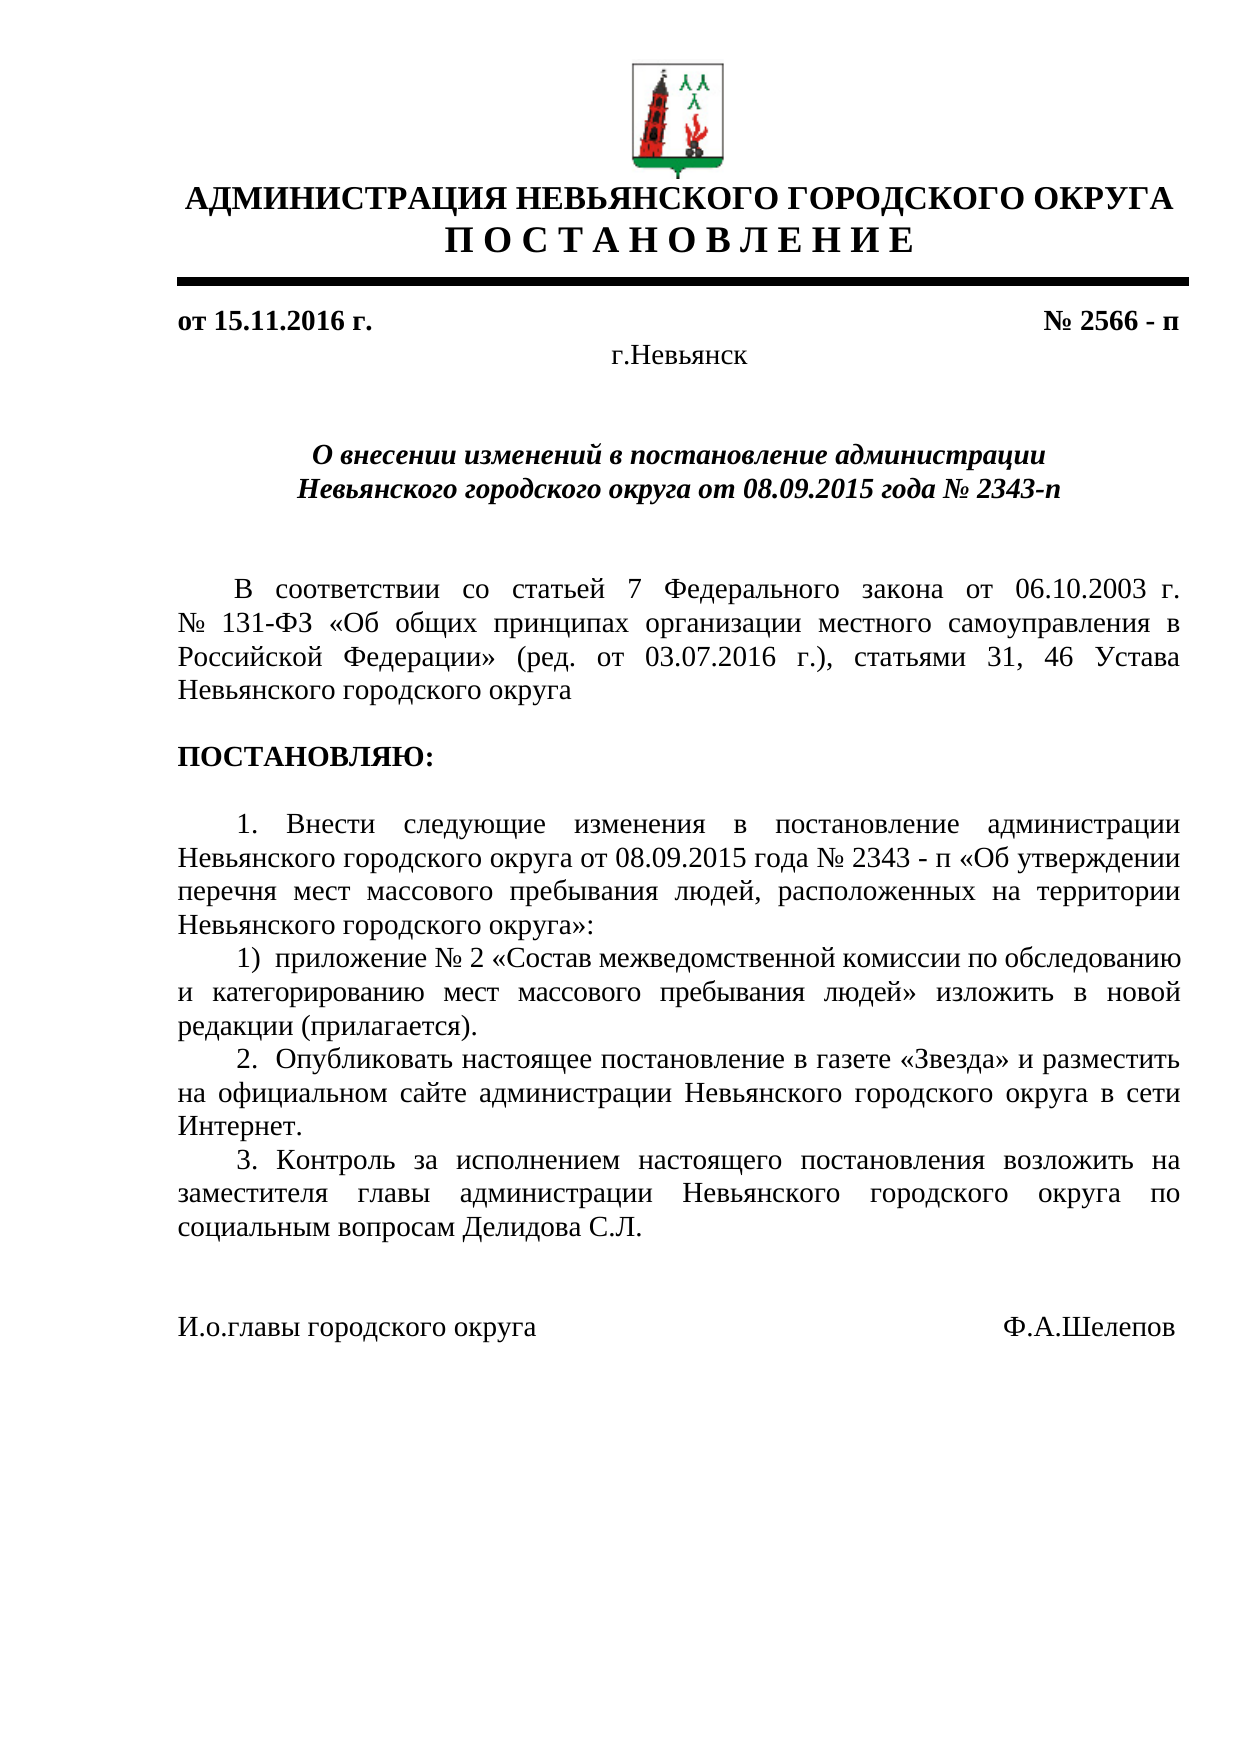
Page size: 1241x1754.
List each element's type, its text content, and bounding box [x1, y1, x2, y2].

title 2. Опубликовать настоящее постановление в газете «Звезда» и разместить на официальном сайте администрации Невьянского городского округа в сети Интернет. [177, 1041, 1181, 1142]
title 1) приложение № 2 «Состав межведомственной комиссии по обследованию и категорированию мест массового пребывания людей» изложить в новой редакции (прилагается). [177, 941, 1181, 1041]
title 1. Внести следующие изменения в постановление администрации Невьянского городского округа от 08.09.2015 года № 2343 - п «Об утверждении перечня мест массового пребывания людей, расположенных на территории Невьянского городского округа»: [177, 806, 1181, 941]
text ПОСТАНОВЛЯЮ: [177, 739, 1181, 773]
text АДМИНИСТРАЦИЯ НЕВЬЯНСКОГО ГОРОДСКОГО ОКРУГА [177, 179, 1181, 217]
picture [623, 59, 735, 179]
text И.о.главы городского округа Ф.А.Шелепов [177, 1309, 1181, 1343]
text В соответствии со статьей 7 Федерального закона от 06.10.2003 г. № 131-ФЗ «Об общих принципах организации местного самоуправления в Российской Федерации» (ред. от 03.07.2016 г.), статьями 31, 46 Устава Невьянского городского округа [177, 572, 1181, 706]
text О внесении изменений в постановление администрации [177, 437, 1181, 471]
title 3. Контроль за исполнением настоящего постановления возложить на заместителя главы администрации Невьянского городского округа по социальным вопросам Делидова С.Л. [177, 1142, 1181, 1242]
text Невьянского городского округа от 08.09.2015 года № 2343-п [177, 471, 1181, 504]
text г.Невьянск [177, 337, 1181, 370]
text П О С Т А Н О В Л Е Н И Е [177, 217, 1181, 260]
text от 15.11.2016 г. № 2566 - п [177, 303, 1181, 337]
